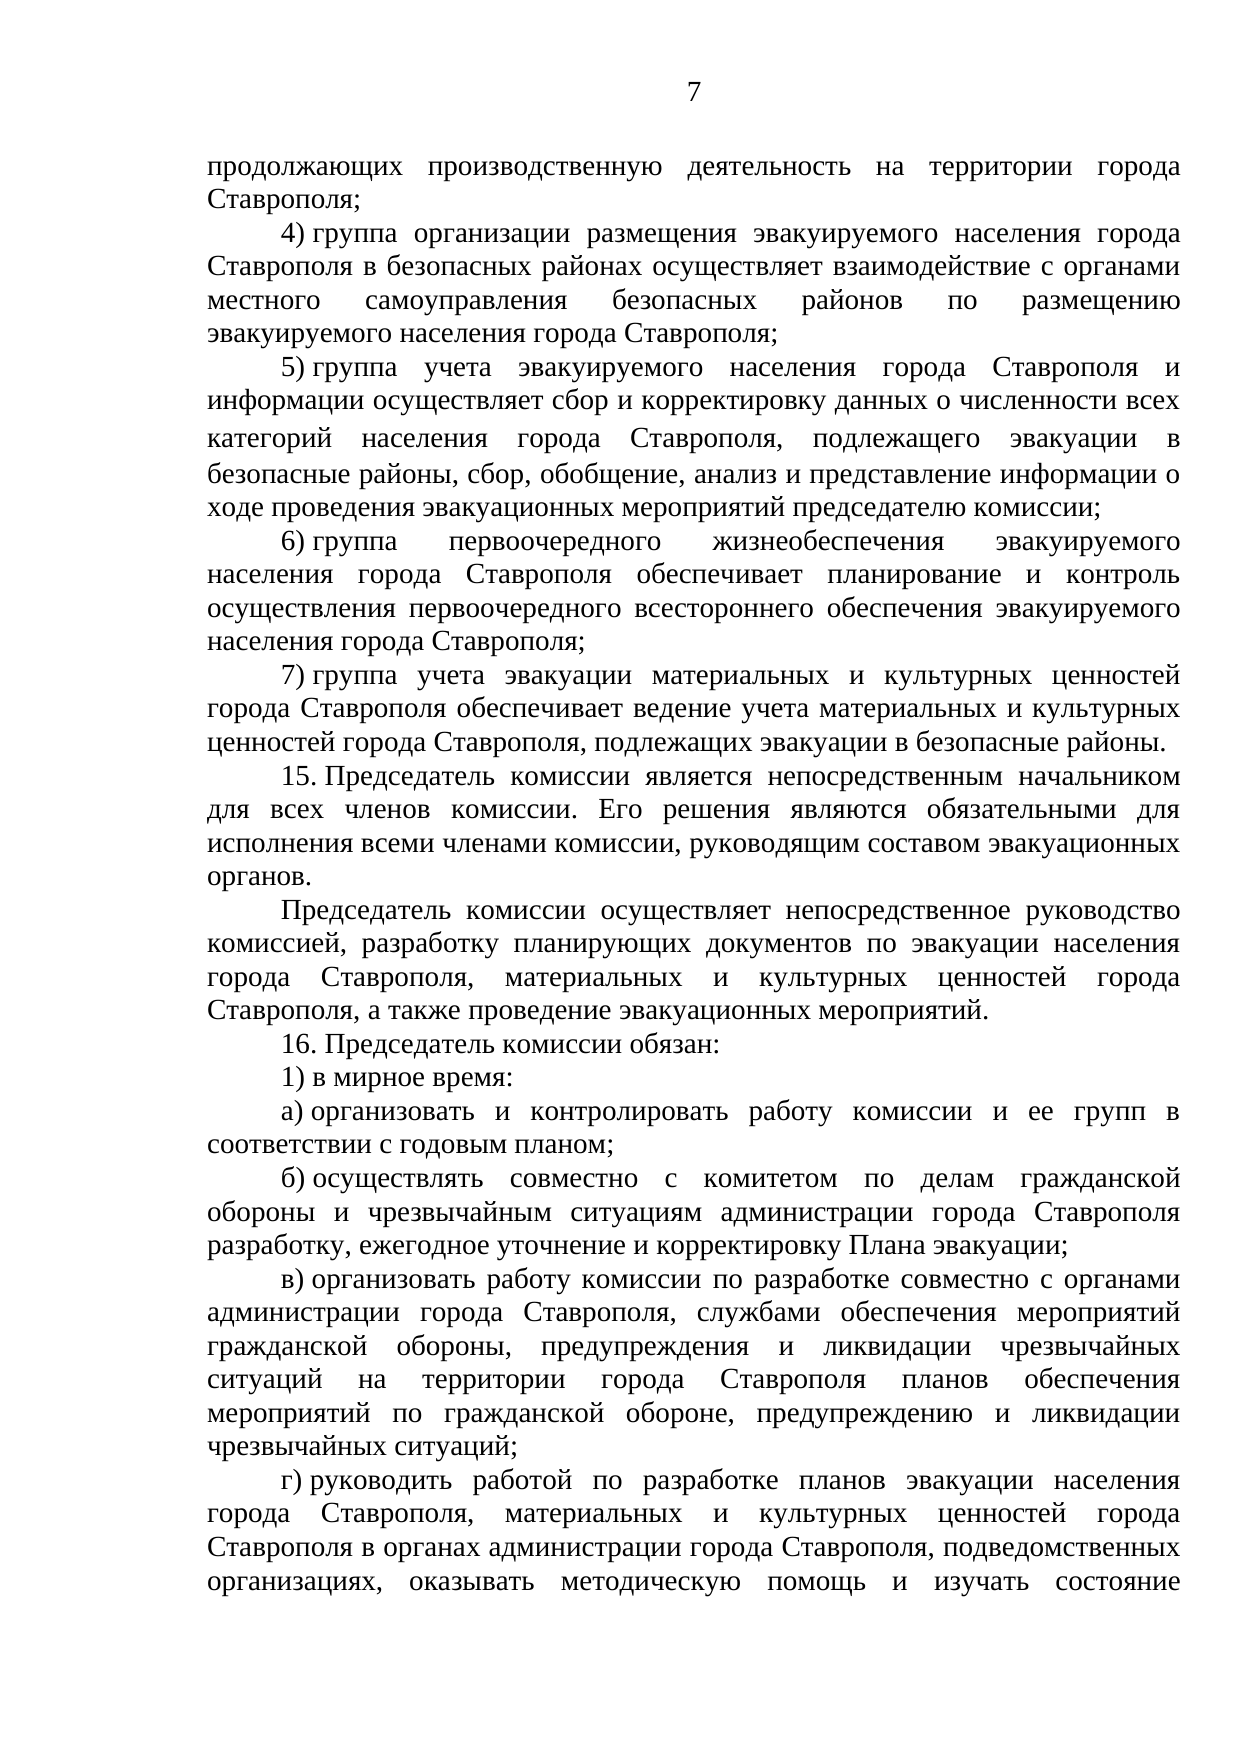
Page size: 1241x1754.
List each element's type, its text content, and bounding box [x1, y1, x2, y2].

text Председатель комиссии осуществляет непосредственное руководство комиссией, разработку планирующих документов по эвакуации населения города Ставрополя, материальных и культурных ценностей города Ставрополя, а также проведение эвакуационных мероприятий. [207, 892, 1181, 1026]
text б) осуществлять совместно с комитетом по делам гражданской обороны и чрезвычайным ситуациям администрации города Ставрополя разработку, ежегодное уточнение и корректировку Плана эвакуации; [207, 1160, 1181, 1261]
text 4) группа организации размещения эвакуируемого населения города Ставрополя в безопасных районах осуществляет взаимодействие с органами местного самоуправления безопасных районов по размещению эвакуируемого населения города Ставрополя; [207, 215, 1181, 349]
text 6) группа первоочередного жизнеобеспечения эвакуируемого населения города Ставрополя обеспечивает планирование и контроль осуществления первоочередного всестороннего обеспечения эвакуируемого населения города Ставрополя; [207, 523, 1181, 657]
text 16. Председатель комиссии обязан: [207, 1026, 1181, 1059]
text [207, 1462, 1181, 1596]
text 7) группа учета эвакуации материальных и культурных ценностей города Ставрополя обеспечивает ведение учета материальных и культурных ценностей города Ставрополя, подлежащих эвакуации в безопасные районы. [207, 657, 1181, 758]
text а) организовать и контролировать работу комиссии и ее групп в соответствии с годовым планом; [207, 1093, 1181, 1160]
text 5) группа учета эвакуируемого населения города Ставрополя и информации осуществляет сбор и корректировку данных о численности всех категорий населения города Ставрополя, подлежащего эвакуации в безопасные районы, сбор, обобщение, анализ и представление информации о ходе проведения эвакуационных мероприятий председателю комиссии; [207, 349, 1181, 523]
text 1) в мирное время: [207, 1059, 1181, 1093]
text 15. Председатель комиссии является непосредственным начальником для всех членов комиссии. Его решения являются обязательными для исполнения всеми членами комиссии, руководящим составом эвакуационных органов. [207, 758, 1181, 892]
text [207, 148, 1181, 215]
text в) организовать работу комиссии по разработке совместно с органами администрации города Ставрополя, службами обеспечения мероприятий гражданской обороны, предупреждения и ликвидации чрезвычайных ситуаций на территории города Ставрополя планов обеспечения мероприятий по гражданской обороне, предупреждению и ликвидации чрезвычайных ситуаций; [207, 1261, 1181, 1462]
